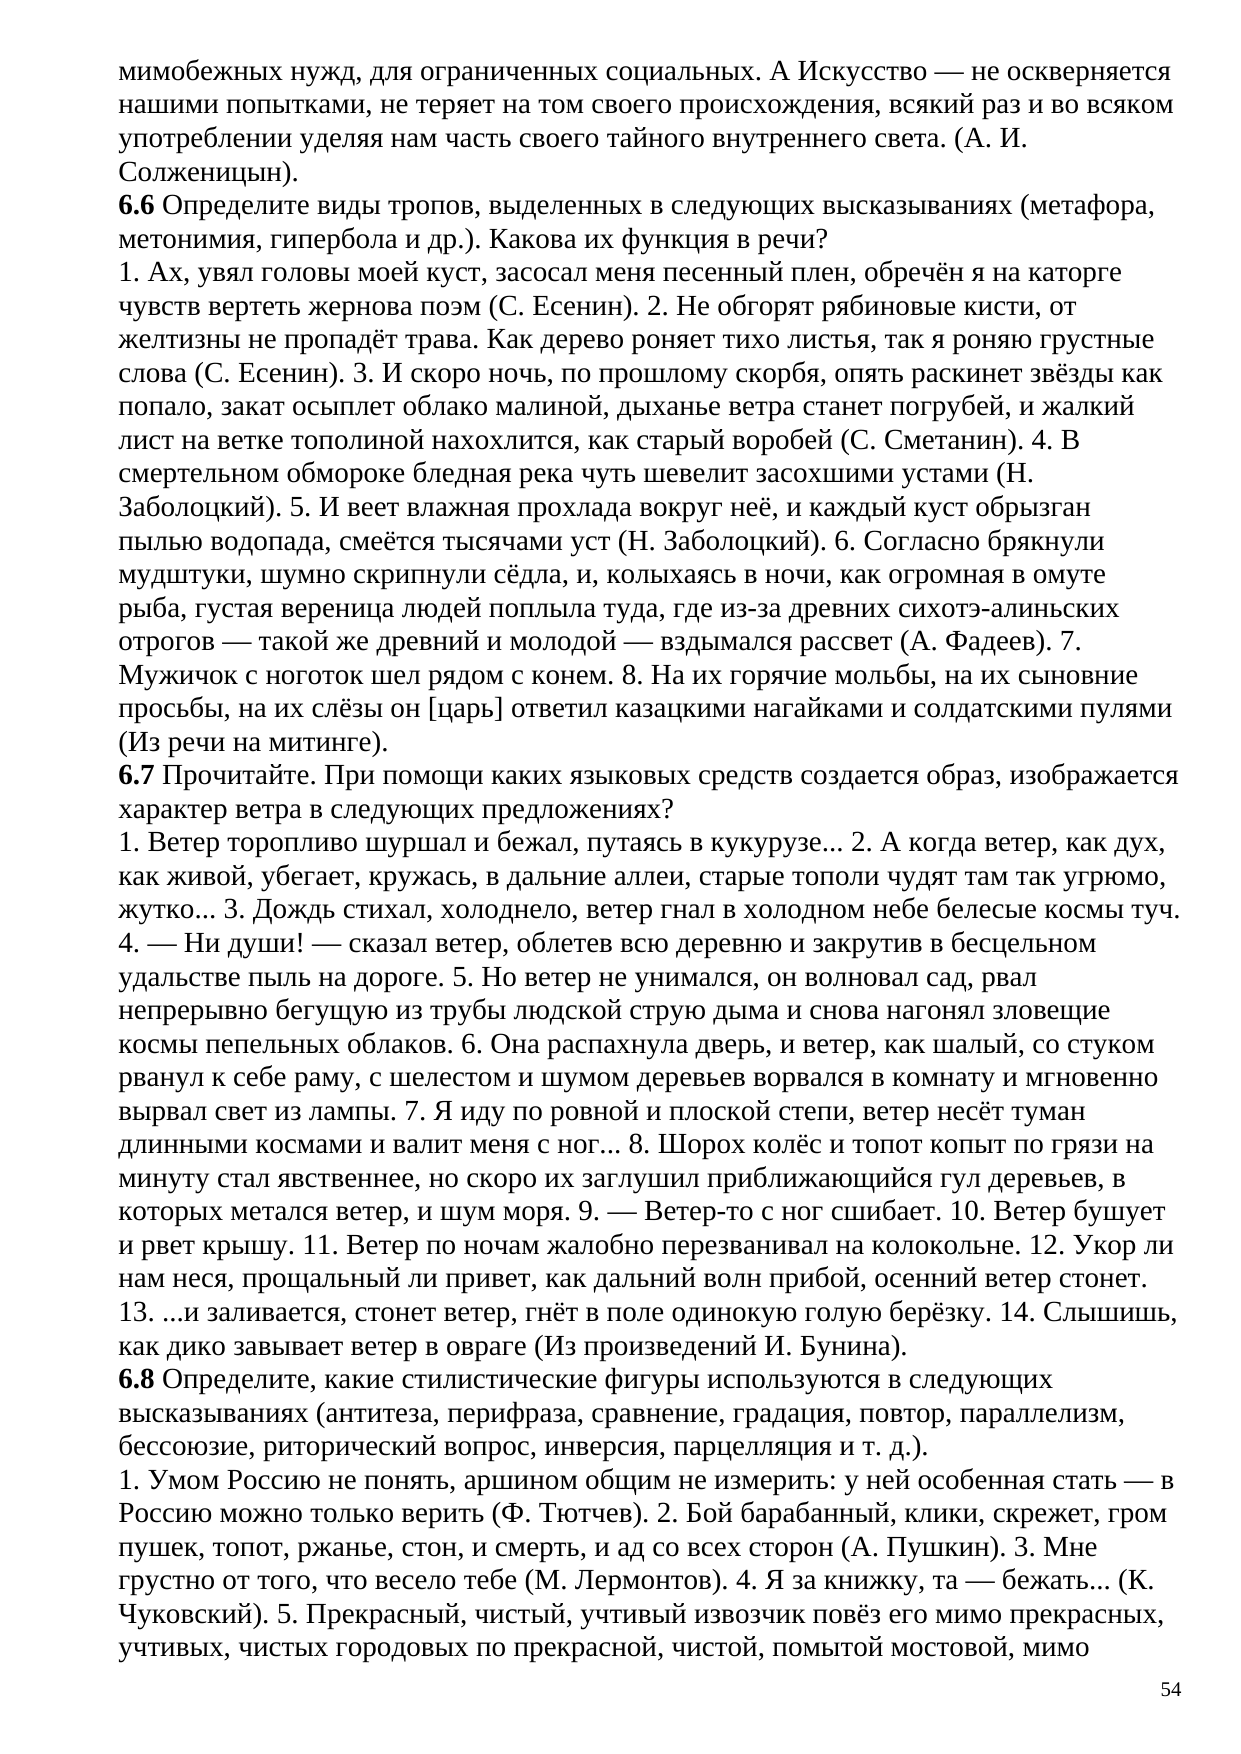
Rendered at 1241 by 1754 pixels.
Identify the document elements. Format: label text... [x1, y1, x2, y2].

text 1. Ах, увял головы моей куст, засосал меня песенный плен, обречён я на каторге чувств вертеть жернова поэм (С. Есенин). 2. Не обгорят рябиновые кисти, от желтизны не пропадёт трава. Как дерево роняет тихо листья, так я роняю грустные слова (С. Есенин). 3. И скоро ночь, по прошлому скорбя, опять раскинет звёзды как попало, закат осыплет облако малиной, дыханье ветра станет погрубей, и жалкий лист на ветке тополиной нахохлится, как старый воробей (С. Сметанин). 4. В смертельном обмороке бледная река чуть шевелит засохшими устами (Н. Заболоцкий). 5. И веет влажная прохлада вокруг неё, и каждый куст обрызган пылью водопада, смеётся тысячами уст (Н. Заболоцкий). 6. Согласно брякнули мудштуки, шумно скрипнули сёдла, и, колыхаясь в ночи, как огромная в омуте рыба, густая вереница людей поплыла туда, где из-за древних сихотэ-алиньских отрогов — такой же древний и молодой — вздымался рассвет (А. Фадеев). 7. Мужичок с ноготок шел рядом с конем. 8. На их горячие мольбы, на их сыновние просьбы, на их слёзы он [царь] ответил казацкими нагайками и солдатскими пулями (Из речи на митинге). [118, 254, 1181, 757]
text 1. Ветер торопливо шуршал и бежал, путаясь в кукурузе... 2. А когда ветер, как дух, как живой, убегает, кружась, в дальние аллеи, старые тополи чудят там так угрюмо, жутко... 3. Дождь стихал, холоднело, ветер гнал в холодном небе белесые космы туч. 4. — Ни души! — сказал ветер, облетев всю деревню и закрутив в бесцельном удальстве пыль на дороге. 5. Но ветер не унимался, он волновал сад, рвал непрерывно бегущую из трубы людской струю дыма и снова нагонял зловещие космы пепельных облаков. 6. Она распахнула дверь, и ветер, как шалый, со стуком рванул к себе раму, с шелестом и шумом деревьев ворвался в комнату и мгновенно вырвал свет из лампы. 7. Я иду по ровной и плоской степи, ветер несёт туман длинными космами и валит меня с ног... 8. Шорох колёс и топот копыт по грязи на минуту стал явственнее, но скоро их заглушил приближающийся гул деревьев, в которых метался ветер, и шум моря. 9. — Ветер-то с ног сшибает. 10. Ветер бушует и рвет крышу. 11. Ветер по ночам жалобно перезванивал на колокольне. 12. Укор ли нам неся, прощальный ли привет, как дальний волн прибой, осенний ветер стонет. 13. ...и заливается, стонет ветер, гнёт в поле одинокую голую берёзку. 14. Слышишь, как дико завывает ветер в овраге (Из произведений И. Бунина). [118, 824, 1181, 1361]
text 6.6 Определите виды тропов, выделенных в следующих высказываниях (метафора, метонимия, гипербола и др.). Какова их функция в речи? [118, 187, 1181, 254]
text 6.7 Прочитайте. При помощи каких языковых средств создается образ, изображается характер ветра в следующих предложениях? [118, 757, 1181, 824]
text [118, 1462, 1181, 1663]
text 6.8 Определите, какие стилистические фигуры используются в следующих высказываниях (антитеза, перифраза, сравнение, градация, повтор, параллелизм, бессоюзие, риторический вопрос, инверсия, парцелляция и т. д.). [118, 1361, 1181, 1462]
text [118, 53, 1181, 187]
